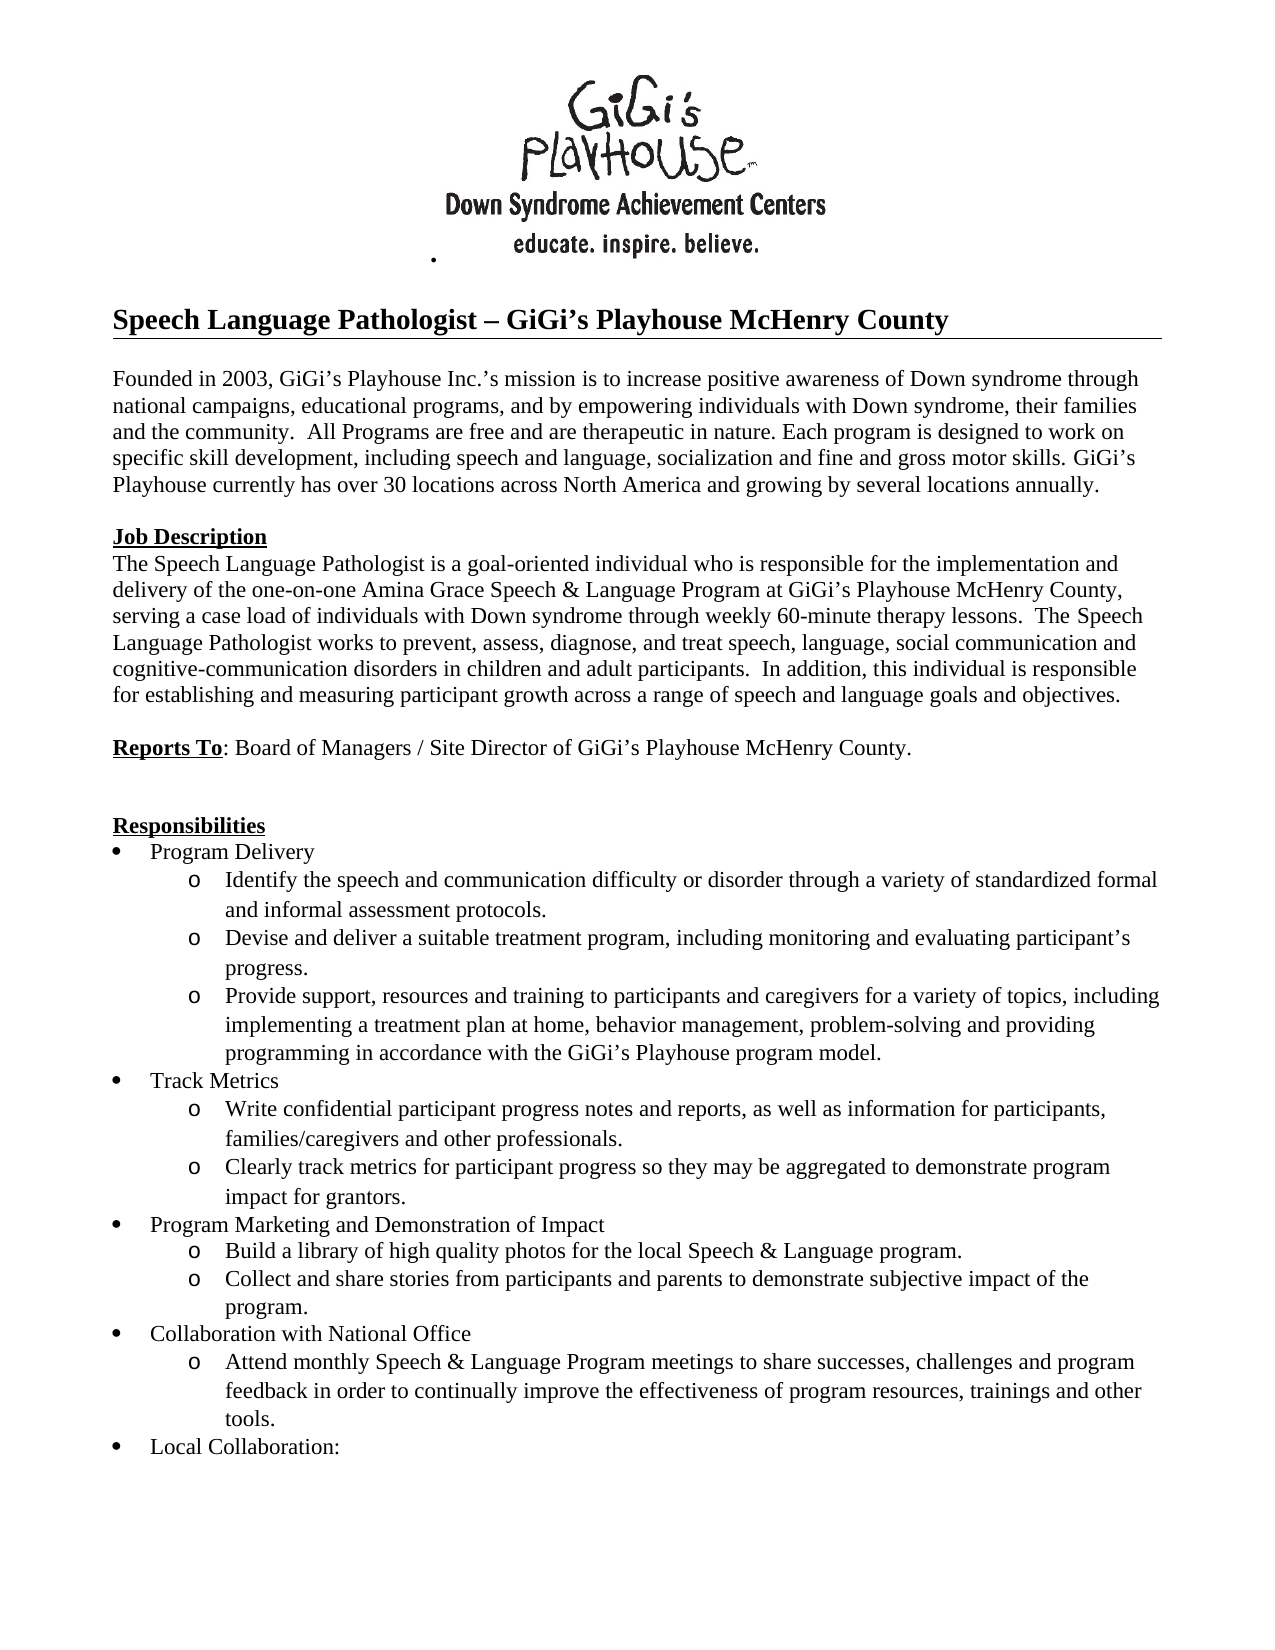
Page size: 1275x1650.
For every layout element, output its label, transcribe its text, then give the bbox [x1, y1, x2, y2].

picture [437, 75, 846, 263]
list Provide support, resources and training to participants and caregivers for a variety of topics, including implementing a treatment plan at home, behavior management, problem-solving and providing programming in accordance with the GiGi’s Playhouse program model. [187, 982, 1162, 1066]
list Write confidential participant progress notes and reports, as well as information for participants, families/caregivers and other professionals. [187, 1095, 1162, 1151]
list Devise and deliver a suitable treatment program, including monitoring and evaluating participant’s progress. [187, 924, 1162, 980]
list Track Metrics [112, 1067, 1162, 1094]
list Identify the speech and communication difficulty or disorder through a variety of standardized formal and informal assessment protocols. [187, 866, 1162, 922]
list Program Delivery [112, 838, 1162, 865]
list Clearly track metrics for participant progress so they may be aggregated to demonstrate program impact for grantors. [187, 1153, 1162, 1209]
list Local Collaboration: [112, 1433, 1162, 1460]
text Speech Language Pathologist – GiGi’s Playhouse McHenry County [112, 302, 1162, 339]
text Job Description [112, 523, 1162, 550]
text Reports To: Board of Managers / Site Director of GiGi’s Playhouse McHenry County. [112, 734, 1162, 761]
list Collect and share stories from participants and parents to demonstrate subjective impact of the program. [187, 1265, 1162, 1320]
list Collaboration with National Office [112, 1320, 1162, 1346]
list Program Marketing and Demonstration of Impact [112, 1211, 1162, 1237]
text The Speech Language Pathologist is a goal-oriented individual who is responsible for the implementation and delivery of the one-on-one Amina Grace Speech & Language Program at GiGi’s Playhouse McHenry County, serving a case load of individuals with Down syndrome through weekly 60-minute therapy lessons. The Speech Language Pathologist works to prevent, assess, diagnose, and treat speech, language, social communication and cognitive-communication disorders in children and adult participants. In addition, this individual is responsible for establishing and measuring participant growth across a range of speech and language goals and objectives. [112, 550, 1162, 708]
text Founded in 2003, GiGi’s Playhouse Inc.’s mission is to increase positive awareness of Down syndrome through national campaigns, educational programs, and by empowering individuals with Down syndrome, their families and the community. All Programs are free and are therapeutic in nature. Each program is designed to work on specific skill development, including speech and language, socialization and fine and gross motor skills. GiGi’s Playhouse currently has over 30 locations across North America and growing by several locations annually. [112, 365, 1162, 497]
text Responsibilities [112, 812, 1162, 838]
list Build a library of high quality photos for the local Speech & Language program. [187, 1237, 1162, 1265]
list Attend monthly Speech & Language Program meetings to share successes, challenges and program feedback in order to continually improve the effectiveness of program resources, trainings and other tools. [187, 1348, 1162, 1432]
